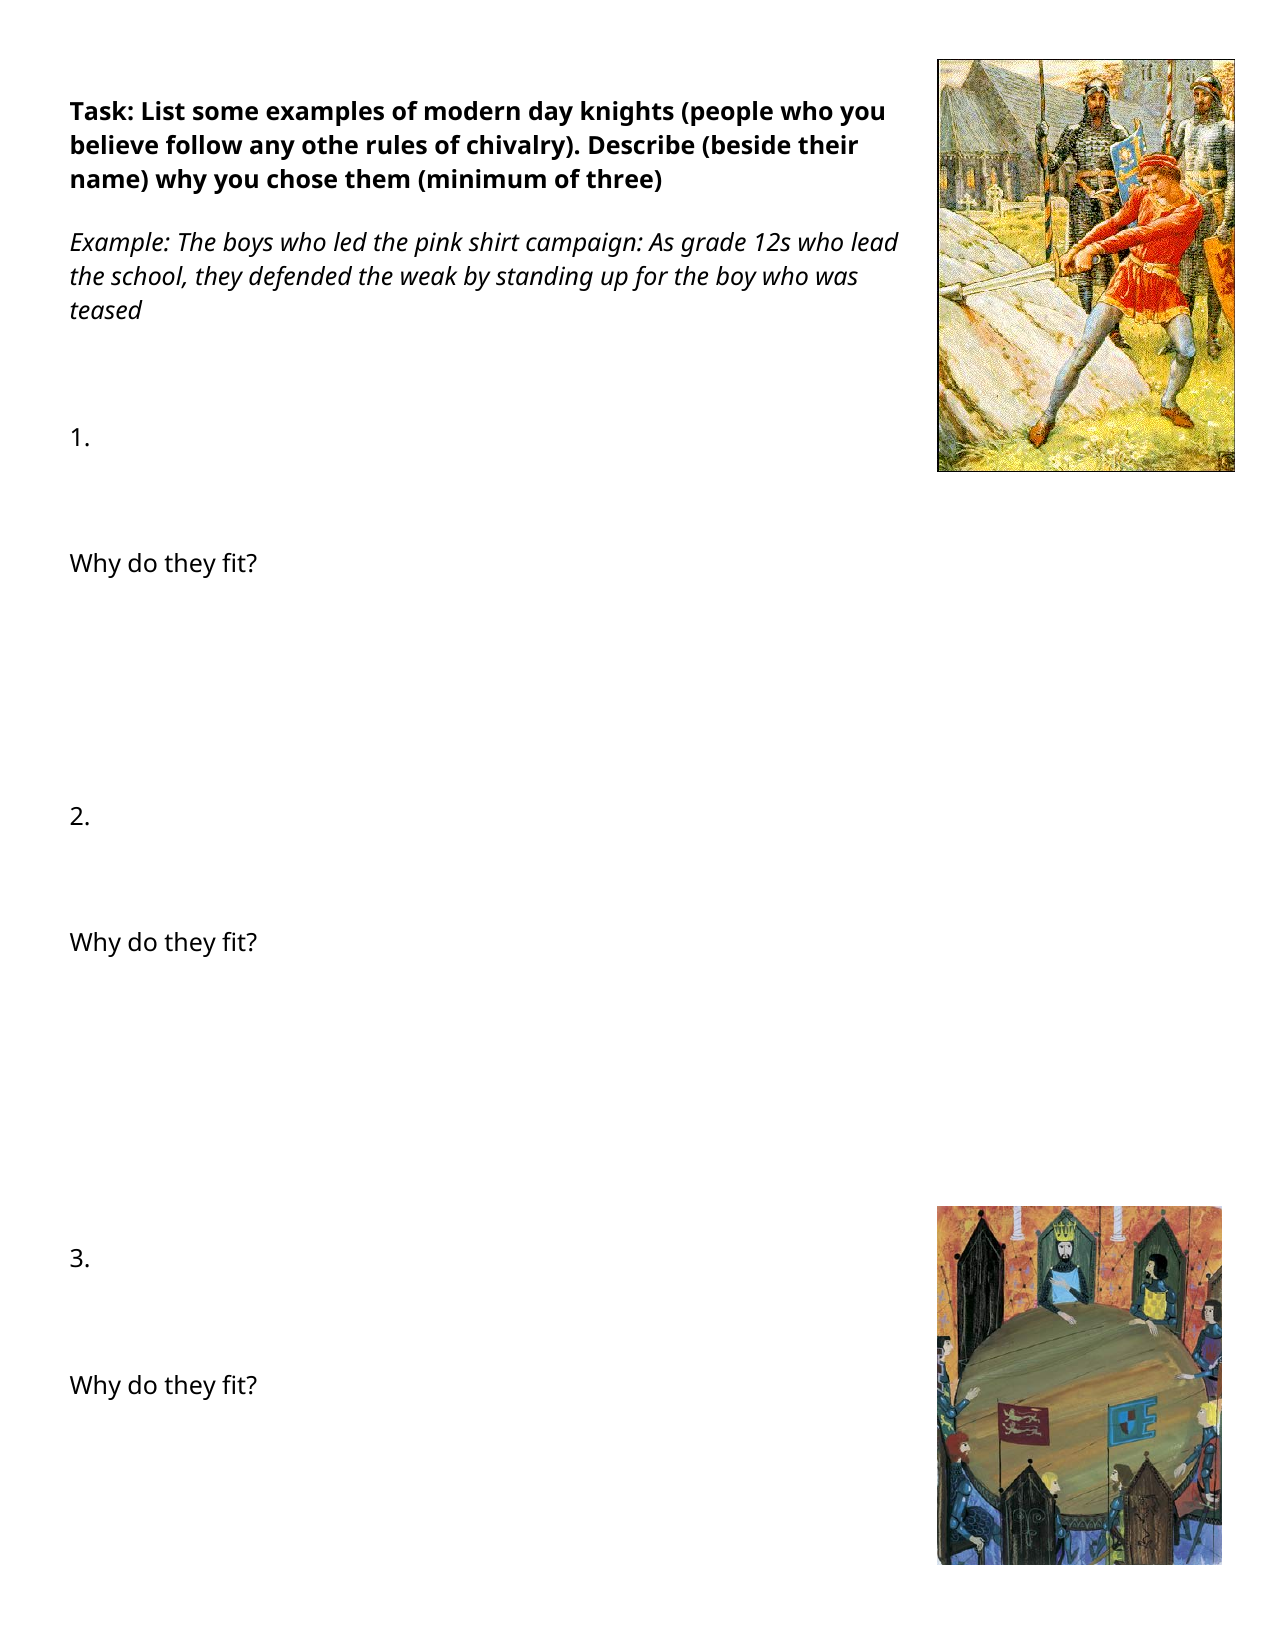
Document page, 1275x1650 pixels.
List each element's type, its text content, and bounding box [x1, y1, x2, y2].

text 3. [69, 1241, 1177, 1275]
text Example: The boys who led the pink shirt campaign: As grade 12s who lead the school, they defended the weak by standing up for the boy who was teased [69, 224, 937, 327]
text 1. [69, 419, 937, 453]
text Why do they fit? [69, 546, 1177, 580]
text 2. [69, 798, 1177, 833]
picture [937, 1206, 1222, 1565]
text Why do they fit? [69, 1368, 1177, 1402]
text Why do they fit? [69, 925, 1177, 959]
picture [937, 59, 1235, 472]
text Task: List some examples of modern day knights (people who you believe follow any othe rules of chivalry). Describe (beside their name) why you chose them (minimum of three) [69, 93, 937, 195]
